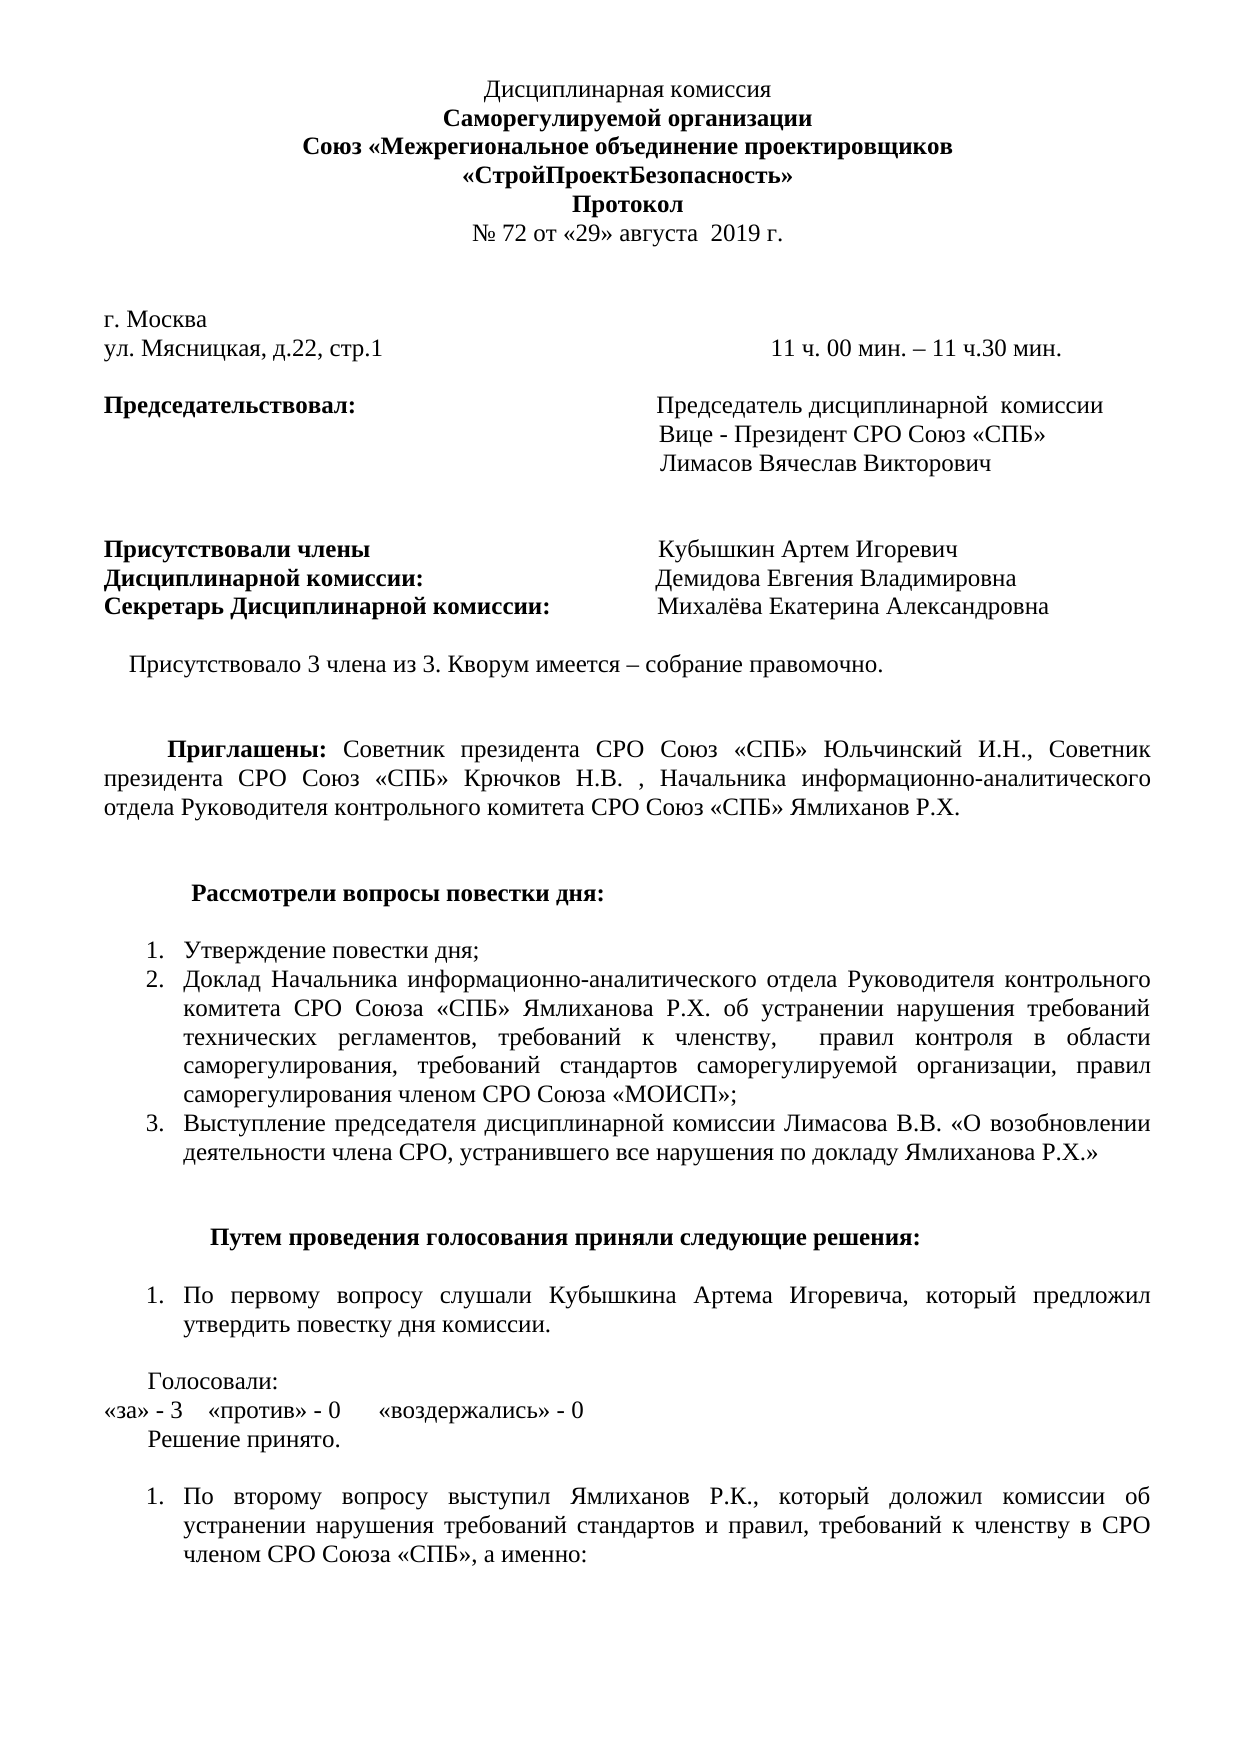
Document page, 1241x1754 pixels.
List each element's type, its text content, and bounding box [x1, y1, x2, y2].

text Протокол [103, 189, 1152, 218]
text Решение принято. [103, 1424, 1152, 1452]
text № 72 от «29» августа 2019 г. [103, 218, 1152, 246]
text ул. Мясницкая, д.22, стр.1 11 ч. 00 мин. – 11 ч.30 мин. [103, 333, 1152, 361]
text Вице - Президент СРО Союз «СПБ» [103, 419, 1152, 448]
list Доклад Начальника информационно-аналитического отдела Руководителя контрольного комитета СРО Союза «СПБ» Ямлиханова Р.Х. об устранении нарушения требований технических регламентов, требований к членству, правил контроля в области саморегулирования, требований стандартов саморегулируемой организации, правил саморегулирования членом СРО Союза «МОИСП»; [146, 964, 1152, 1108]
text Саморегулируемой организации [103, 103, 1152, 131]
text Голосовали: [103, 1366, 1152, 1395]
text Приглашены: Советник президента СРО Союз «СПБ» Юльчинский И.Н., Советник президента СРО Союз «СПБ» Крючков Н.В. , Начальника информационно-аналитического отдела Руководителя контрольного комитета СРО Союз «СПБ» Ямлиханов Р.Х. [103, 734, 1152, 821]
text Дисциплинарная комиссия [103, 74, 1152, 103]
text Присутствовали члены Кубышкин Артем Игоревич [103, 534, 1152, 563]
list По первому вопросу слушали Кубышкина Артема Игоревича, который предложил утвердить повестку дня комиссии. [146, 1280, 1152, 1337]
text Секретарь Дисциплинарной комиссии: Михалёва Екатерина Александровна [103, 591, 1152, 620]
text «за» - 3 «против» - 0 «воздержались» - 0 [103, 1395, 1152, 1424]
text Председательствовал: Председатель дисциплинарной комиссии [103, 390, 1152, 419]
text Лимасов Вячеслав Викторович [103, 448, 1152, 476]
text Рассмотрели вопросы повестки дня: [103, 878, 1152, 907]
text Дисциплинарной комиссии: Демидова Евгения Владимировна [103, 563, 1152, 591]
text Присутствовало 3 члена из 3. Кворум имеется – собрание правомочно. [103, 649, 1152, 678]
list Утверждение повестки дня; [146, 936, 1152, 964]
text «СтройПроектБезопасность» [103, 160, 1152, 189]
list Выступление председателя дисциплинарной комиссии Лимасова В.В. «О возобновлении деятельности члена СРО, устранившего все нарушения по докладу Ямлиханова Р.Х.» [146, 1108, 1152, 1166]
list По второму вопросу выступил Ямлиханов Р.К., который доложил комиссии об устранении нарушения требований стандартов и правил, требований к членству в СРО членом СРО Союза «СПБ», а именно: [146, 1481, 1152, 1567]
text Путем проведения голосования приняли следующие решения: [103, 1222, 1152, 1251]
text г. Москва [103, 304, 1152, 333]
text Союз «Межрегиональное объединение проектировщиков [103, 131, 1152, 160]
